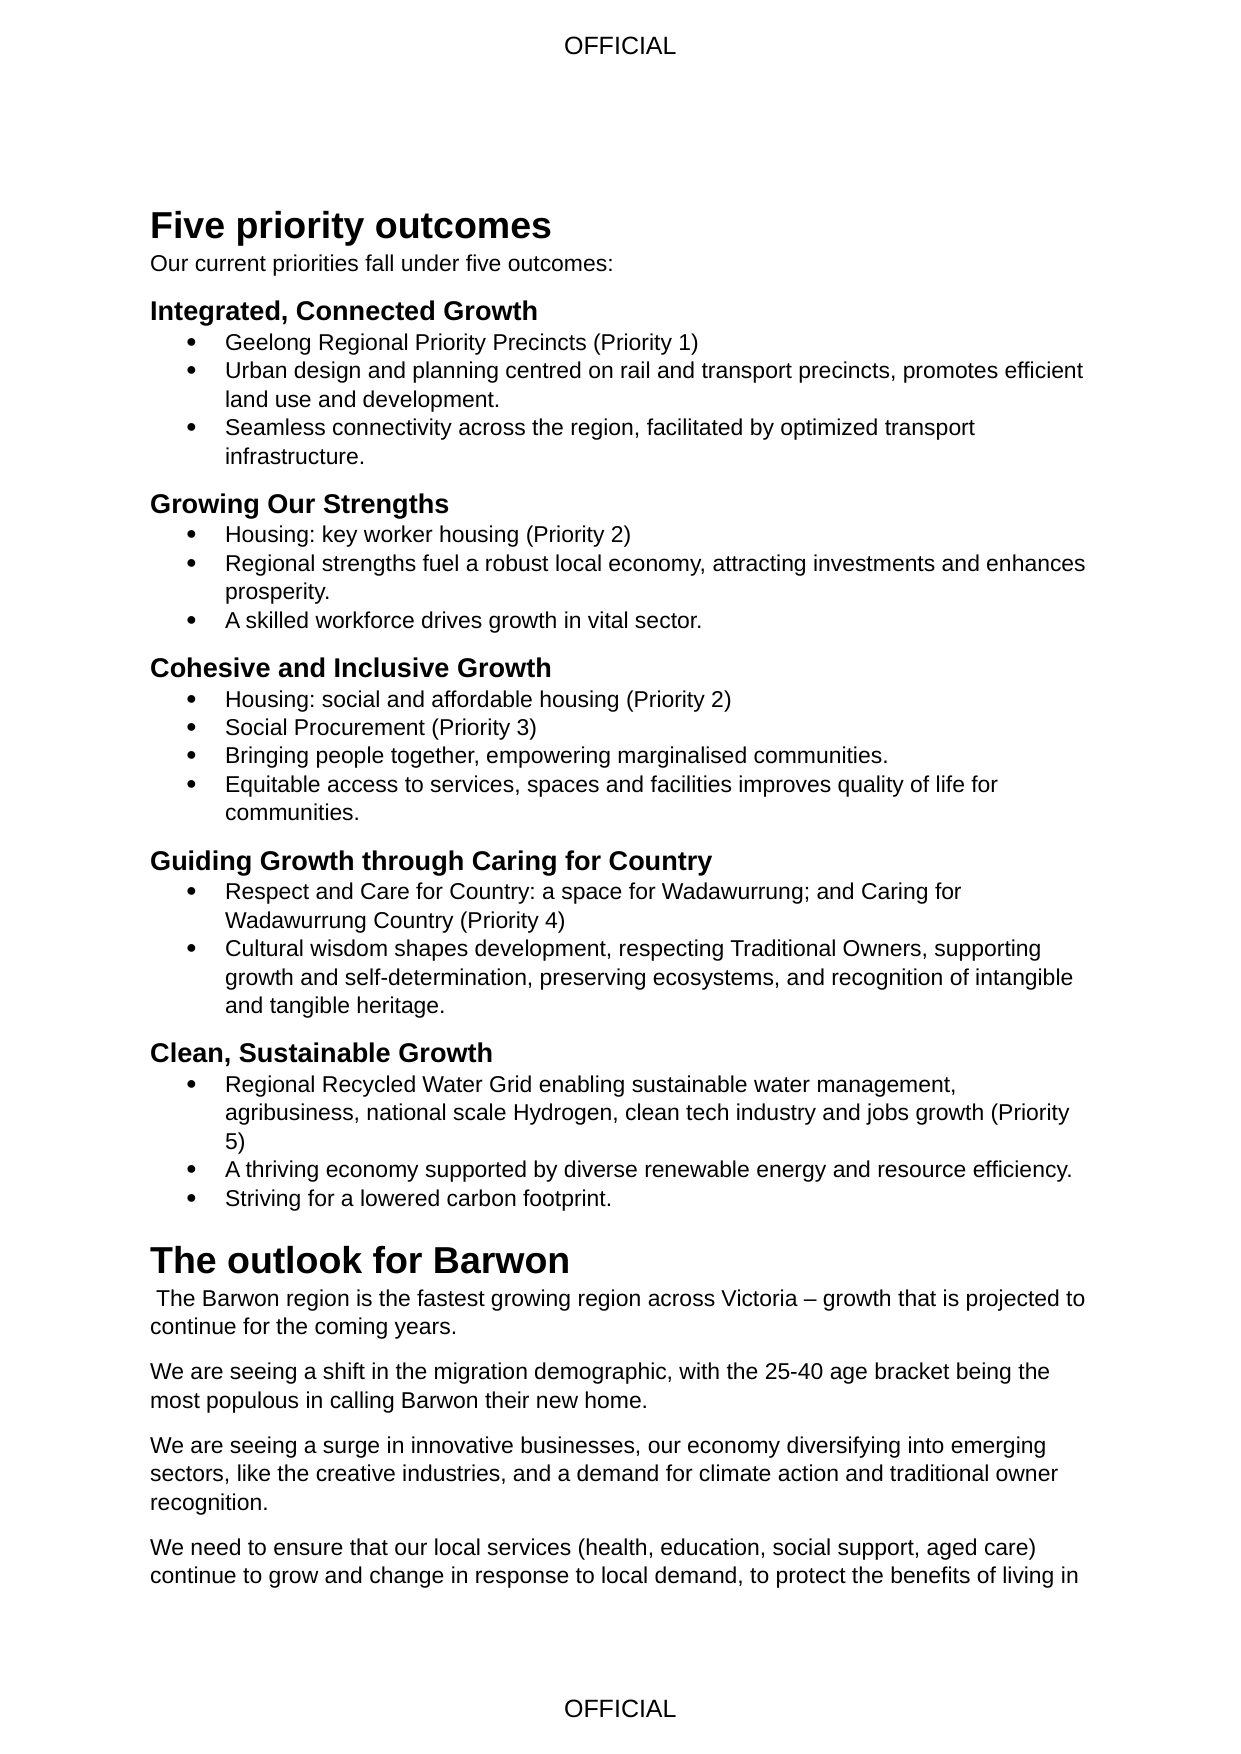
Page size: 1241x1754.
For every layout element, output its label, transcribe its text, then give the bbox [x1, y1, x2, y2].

list Housing: key worker housing (Priority 2) [187, 521, 1090, 548]
text Our current priorities fall under five outcomes: [150, 250, 1090, 276]
text We are seeing a shift in the migration demographic, with the 25-40 age bracket being the most populous in calling Barwon their new home. [150, 1358, 1090, 1413]
list Social Procurement (Priority 3) [187, 714, 1090, 740]
subtitle Guiding Growth through Caring for Country [150, 844, 1090, 876]
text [150, 1534, 1090, 1588]
subtitle The outlook for Barwon [150, 1238, 1090, 1281]
list Urban design and planning centred on rail and transport precincts, promotes efficient land use and development. [187, 357, 1090, 412]
text The Barwon region is the fastest growing region across Victoria – growth that is projected to continue for the coming years. [150, 1284, 1090, 1339]
list Equitable access to services, spaces and facilities improves quality of life for communities. [187, 771, 1090, 826]
subtitle Five priority outcomes [150, 203, 1090, 247]
list A skilled workforce drives growth in vital sector. [187, 607, 1090, 633]
list Bringing people together, empowering marginalised communities. [187, 742, 1090, 769]
list Regional Recycled Water Grid enabling sustainable water management, agribusiness, national scale Hydrogen, clean tech industry and jobs growth (Priority 5) [187, 1071, 1090, 1154]
list Respect and Care for Country: a space for Wadawurrung; and Caring for Wadawurrung Country (Priority 4) [187, 878, 1090, 933]
list Striving for a lowered carbon footprint. [187, 1184, 1090, 1211]
subtitle Clean, Sustainable Growth [150, 1037, 1090, 1068]
text We are seeing a surge in innovative businesses, our economy diversifying into emerging sectors, like the creative industries, and a demand for climate action and traditional owner recognition. [150, 1432, 1090, 1515]
list Cultural wisdom shapes development, respecting Traditional Owners, supporting growth and self-determination, preserving ecosystems, and recognition of intangible and tangible heritage. [187, 935, 1090, 1018]
subtitle Growing Our Strengths [150, 488, 1090, 519]
list Seamless connectivity across the region, facilitated by optimized transport infrastructure. [187, 414, 1090, 469]
list Regional strengths fuel a robust local economy, attracting investments and enhances prosperity. [187, 550, 1090, 605]
subtitle Cohesive and Inclusive Growth [150, 652, 1090, 683]
subtitle Integrated, Connected Growth [150, 295, 1090, 326]
list A thriving economy supported by diverse renewable energy and resource efficiency. [187, 1156, 1090, 1182]
list Geelong Regional Priority Precincts (Priority 1) [187, 329, 1090, 355]
list Housing: social and affordable housing (Priority 2) [187, 686, 1090, 712]
